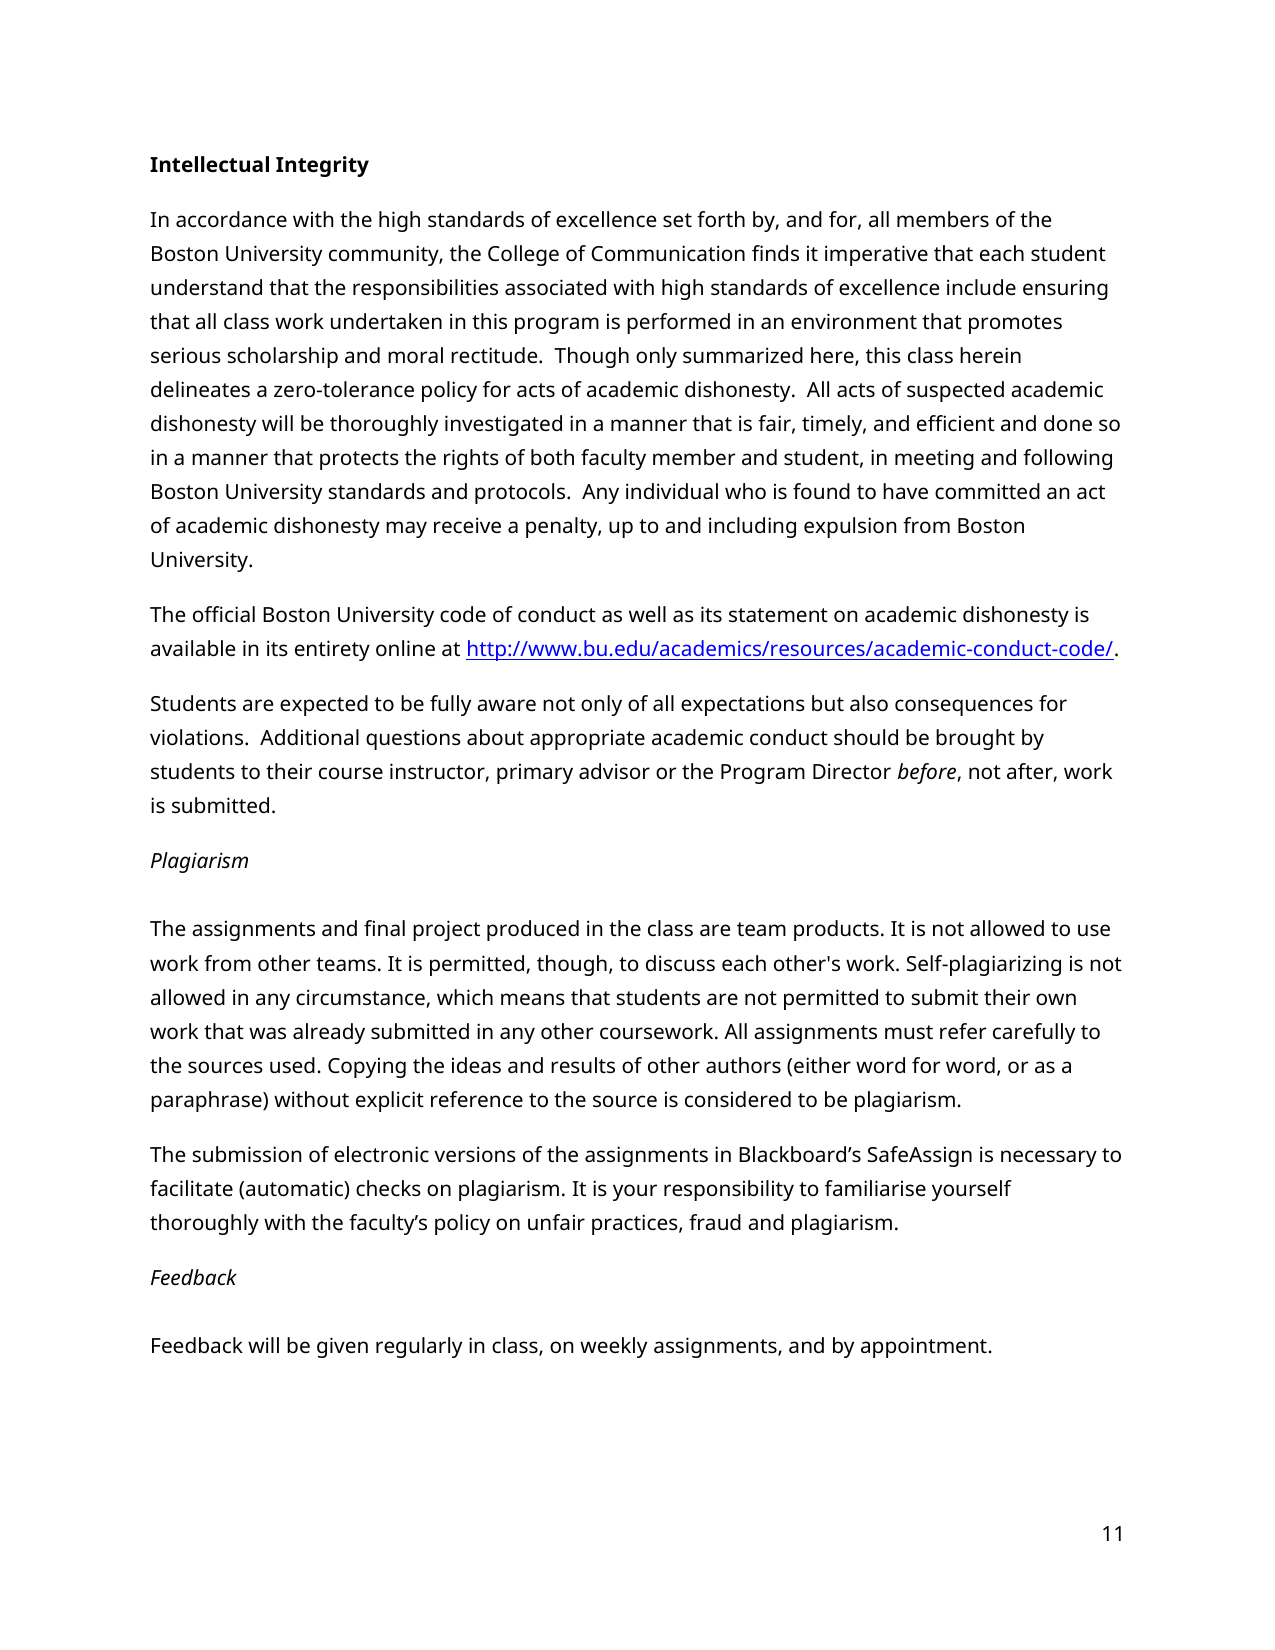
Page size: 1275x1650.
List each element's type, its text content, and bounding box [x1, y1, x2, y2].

text The assignments and final project produced in the class are team products. It is not allowed to use work from other teams. It is permitted, though, to discuss each other's work. Self-plagiarizing is not allowed in any circumstance, which means that students are not permitted to submit their own work that was already submitted in any other coursework. All assignments must refer carefully to the sources used. Copying the ideas and results of other authors (either word for word, or as a paraphrase) without explicit reference to the source is considered to be plagiarism. [150, 914, 1125, 1113]
text Students are expected to be fully aware not only of all expectations but also consequences for violations. Additional questions about appropriate academic conduct should be brought by students to their course instructor, primary advisor or the Program Director before, not after, work is submitted. [150, 689, 1125, 820]
text Intellectual Integrity [150, 150, 1125, 178]
text In accordance with the high standards of excellence set forth by, and for, all members of the Boston University community, the College of Communication finds it imperative that each student understand that the responsibilities associated with high standards of excellence include ensuring that all class work undertaken in this program is performed in an environment that promotes serious scholarship and moral rectitude. Though only summarized here, this class herein delineates a zero-tolerance policy for acts of academic dishonesty. All acts of suspected academic dishonesty will be thoroughly investigated in a manner that is fair, timely, and efficient and done so in a manner that protects the rights of both faculty member and student, in meeting and following Boston University standards and protocols. Any individual who is found to have committed an act of academic dishonesty may receive a penalty, up to and including expulsion from Boston University. [150, 205, 1125, 574]
text The official Boston University code of conduct as well as its statement on academic dishonesty is available in its entirety online at http://www.bu.edu/academics/resources/academic-conduct-code/. [150, 600, 1125, 663]
text Feedback will be given regularly in class, on weekly assignments, and by appointment. [150, 1331, 1125, 1359]
text The submission of electronic versions of the assignments in Blackboard’s SafeAssign is necessary to facilitate (automatic) checks on plagiarism. It is your responsibility to familiarise yourself thoroughly with the faculty’s policy on unfair practices, fraud and plagiarism. [150, 1140, 1125, 1236]
text Plagiarism [150, 846, 1125, 875]
text Feedback [150, 1263, 1125, 1291]
